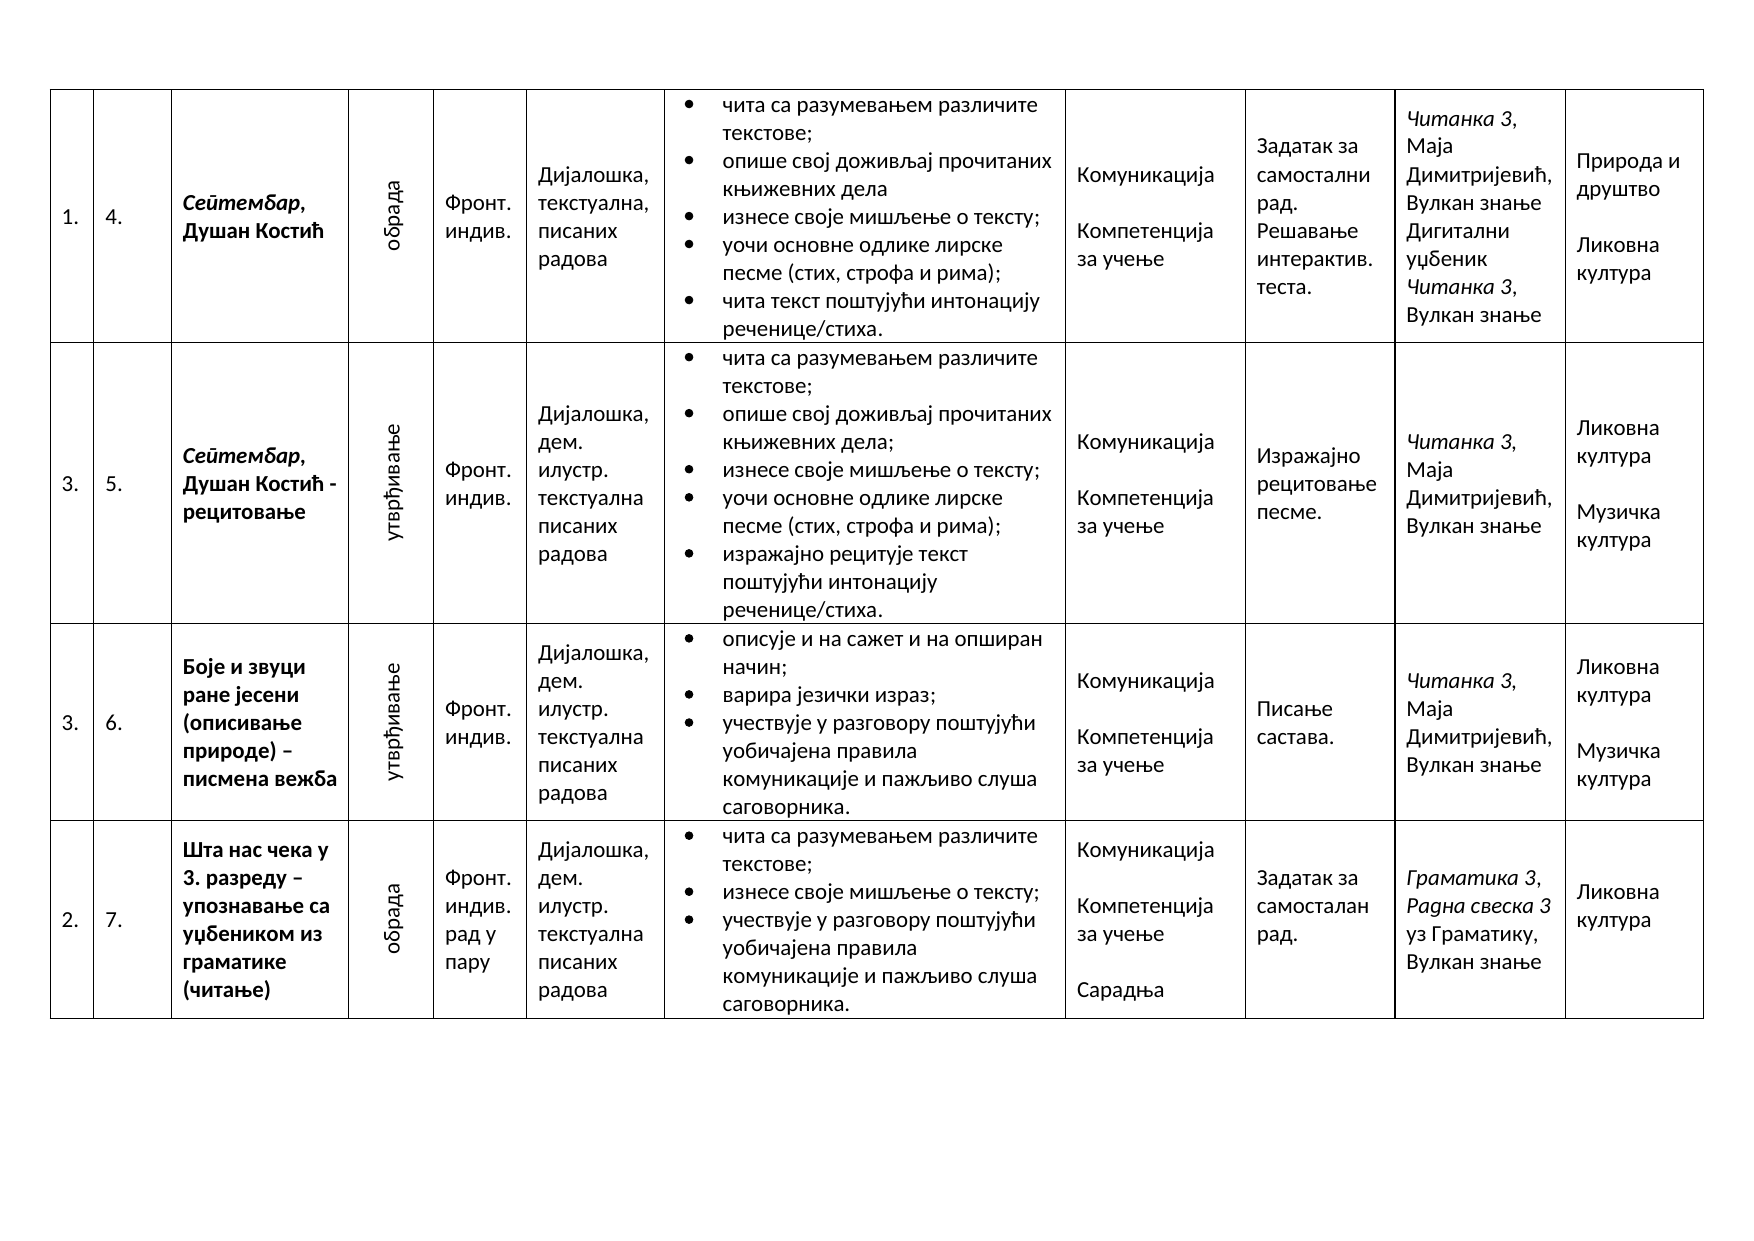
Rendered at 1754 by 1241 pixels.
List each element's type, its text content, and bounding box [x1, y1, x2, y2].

table_cell Фронт. индив. [434, 90, 526, 342]
table_cell чита са разумевањем различите текстове; опише свој доживљај прочитаних књижевних дела изнесе своје мишљење о тексту; уочи основне одлике лирске песме (стих, строфа и рима); чита текст поштујући интонацију реченице/стиха. [665, 90, 1065, 342]
table_cell утврђивање [349, 624, 433, 820]
table_cell 6. [94, 624, 171, 820]
table_cell 3. [51, 343, 93, 623]
table_cell Ликовна култура Музичка култура [1566, 343, 1703, 623]
table_cell обрада [349, 821, 433, 1017]
table_cell Комуникација Компетенција за учење [1066, 90, 1245, 342]
table_cell 3. [51, 624, 93, 820]
table_cell обрада [349, 90, 433, 342]
table_cell 4. [94, 90, 171, 342]
table_cell Дијалошка, текстуална, писаних радова [527, 90, 664, 342]
table_cell Граматика 3, Радна свеска 3 уз Граматику, Вулкан знање [1396, 821, 1565, 1017]
table_cell Фронт. индив. рад у пару [434, 821, 526, 1017]
table_cell Фронт. индив. [434, 343, 526, 623]
table_cell 2. [51, 821, 93, 1017]
table_cell Септембар, Душан Костић - рецитовање [172, 343, 348, 623]
table_cell 5. [94, 343, 171, 623]
table_cell Писање састава. [1246, 624, 1394, 820]
table_cell Природа и друштво Ликовна култура [1566, 90, 1703, 342]
table_cell чита са разумевањем различите текстове; изнесе своје мишљење о тексту; учествује у разговору поштујући уобичајена правила комуникације и пажљиво слуша саговорника. [665, 821, 1065, 1017]
table_cell Комуникација Компетенција за учење Сарадња [1066, 821, 1245, 1017]
table_cell Ликовна култура Музичка култура [1566, 624, 1703, 820]
table_cell Комуникација Компетенција за учење [1066, 624, 1245, 820]
table_cell Изражајно рецитовање песме. [1246, 343, 1394, 623]
table_cell Дијалошка, дем. илустр. текстуалнаписаних радова [527, 624, 664, 820]
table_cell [527, 821, 664, 1017]
table_cell чита са разумевањем различите текстове; опише свој доживљај прочитаних књижевних дела; изнесе своје мишљење о тексту; уочи основне одлике лирске песме (стих, строфа и рима); изражајно рецитује текст поштујући интонацију реченице/стиха. [665, 343, 1065, 623]
table_cell Ликовна култура [1566, 821, 1703, 1017]
table_cell Фронт. индив. [434, 624, 526, 820]
table_cell Задатак за самосталан рад. [1246, 821, 1394, 1017]
table_cell Комуникација Компетенција за учење [1066, 343, 1245, 623]
table_cell Септембар, Душан Костић [172, 90, 348, 342]
table_cell описује и на сажет и на опширан начин; варира језички израз; учествује у разговору поштујући уобичајена правила комуникације и пажљиво слуша саговорника. [665, 624, 1065, 820]
table_cell Дијалошка, дем. илустр. текстуалнаписаних радова [527, 343, 664, 623]
table_cell Читанка 3, Маја Димитријевић, Вулкан знање Дигитални уџбеник Читанка 3, Вулкан знање [1396, 90, 1565, 342]
table_cell Шта нас чека у 3. разреду – упознавање са уџбеником из граматике (читање) [172, 821, 348, 1017]
table_cell 1. [51, 90, 93, 342]
table_cell утврђивање [349, 343, 433, 623]
table_cell Задатак за самостални рад. Решавање интерактив. теста. [1246, 90, 1394, 342]
table_cell Боје и звуци ране јесени (описивање природе) – писмена вежба [172, 624, 348, 820]
table_cell 7. [94, 821, 171, 1017]
table_cell Читанка 3, Маја Димитријевић, Вулкан знање [1396, 343, 1565, 623]
table_cell Читанка 3, Маја Димитријевић, Вулкан знање [1396, 624, 1565, 820]
